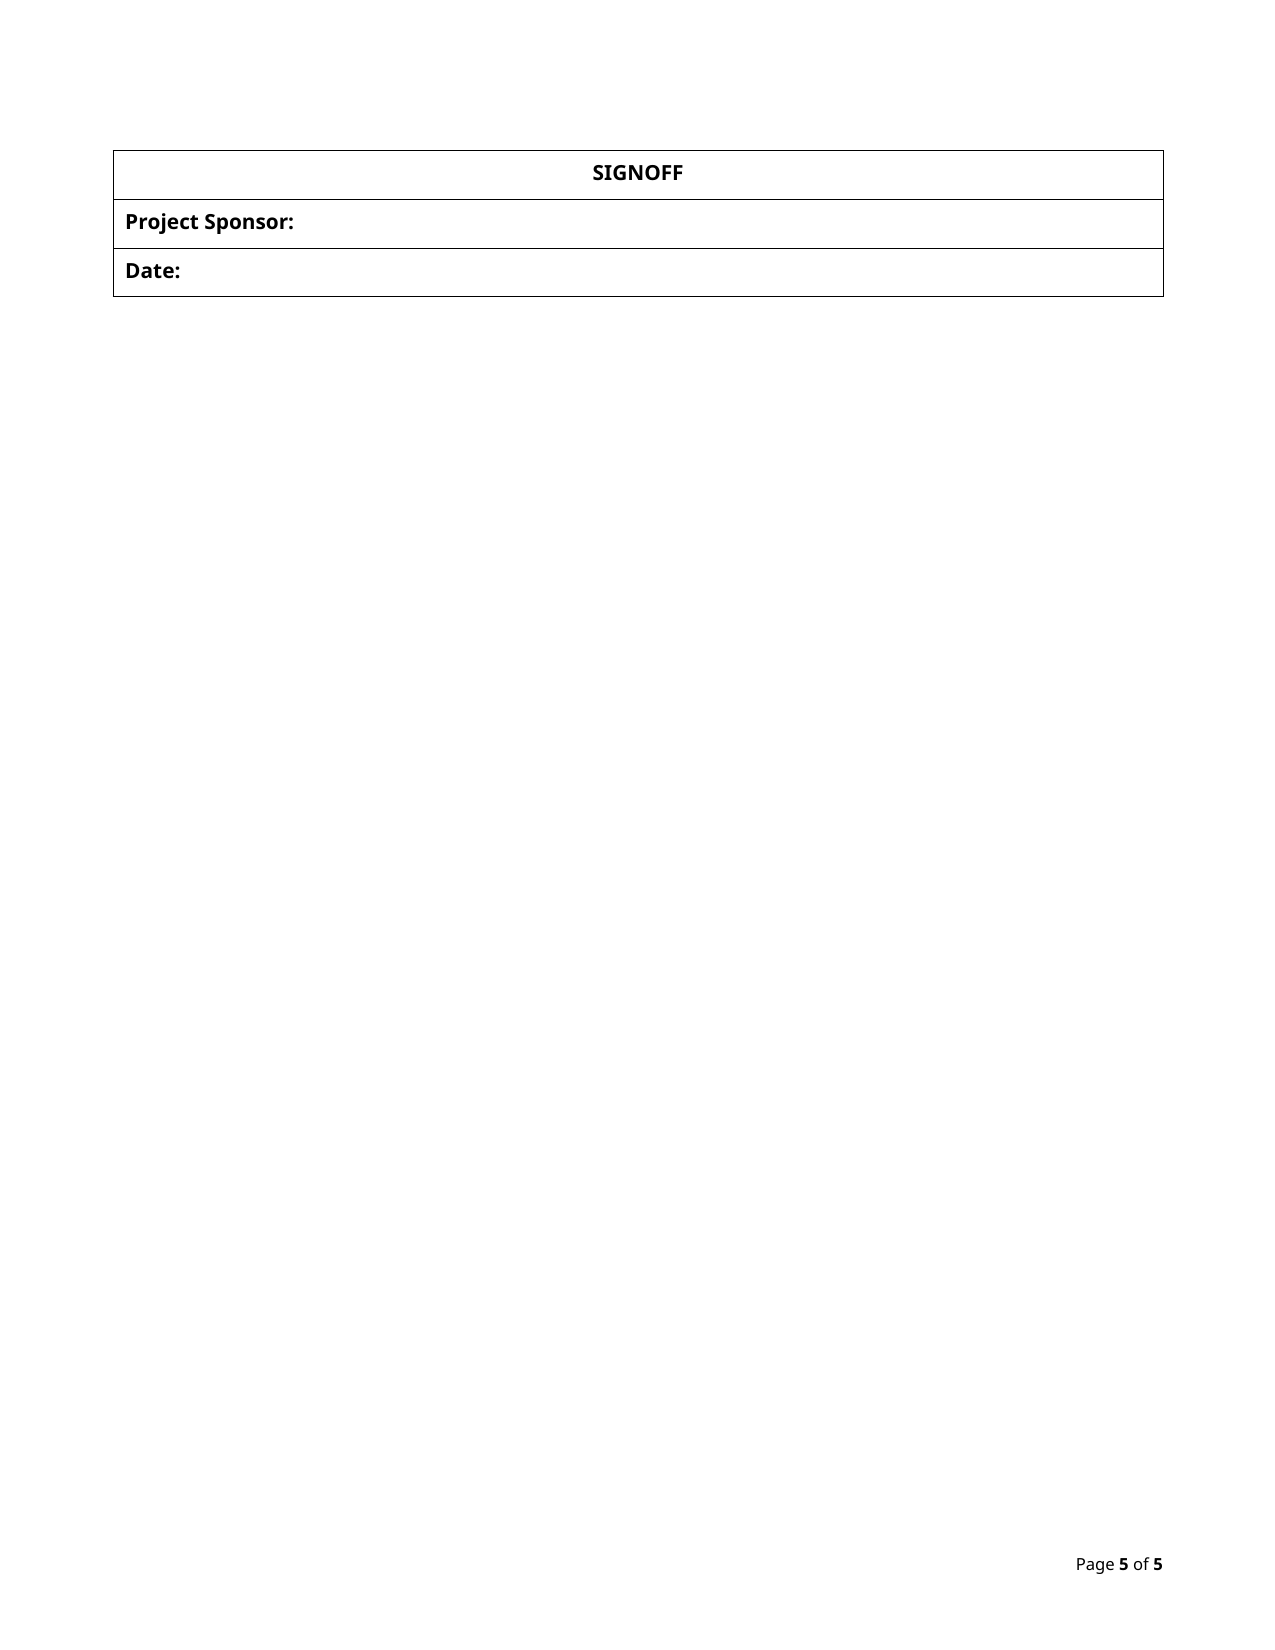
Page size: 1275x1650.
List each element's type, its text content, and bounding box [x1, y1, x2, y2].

table_header Signoff [114, 151, 1163, 199]
table_cell Project Sponsor: [114, 200, 1163, 247]
table_cell Date: [114, 249, 1163, 296]
